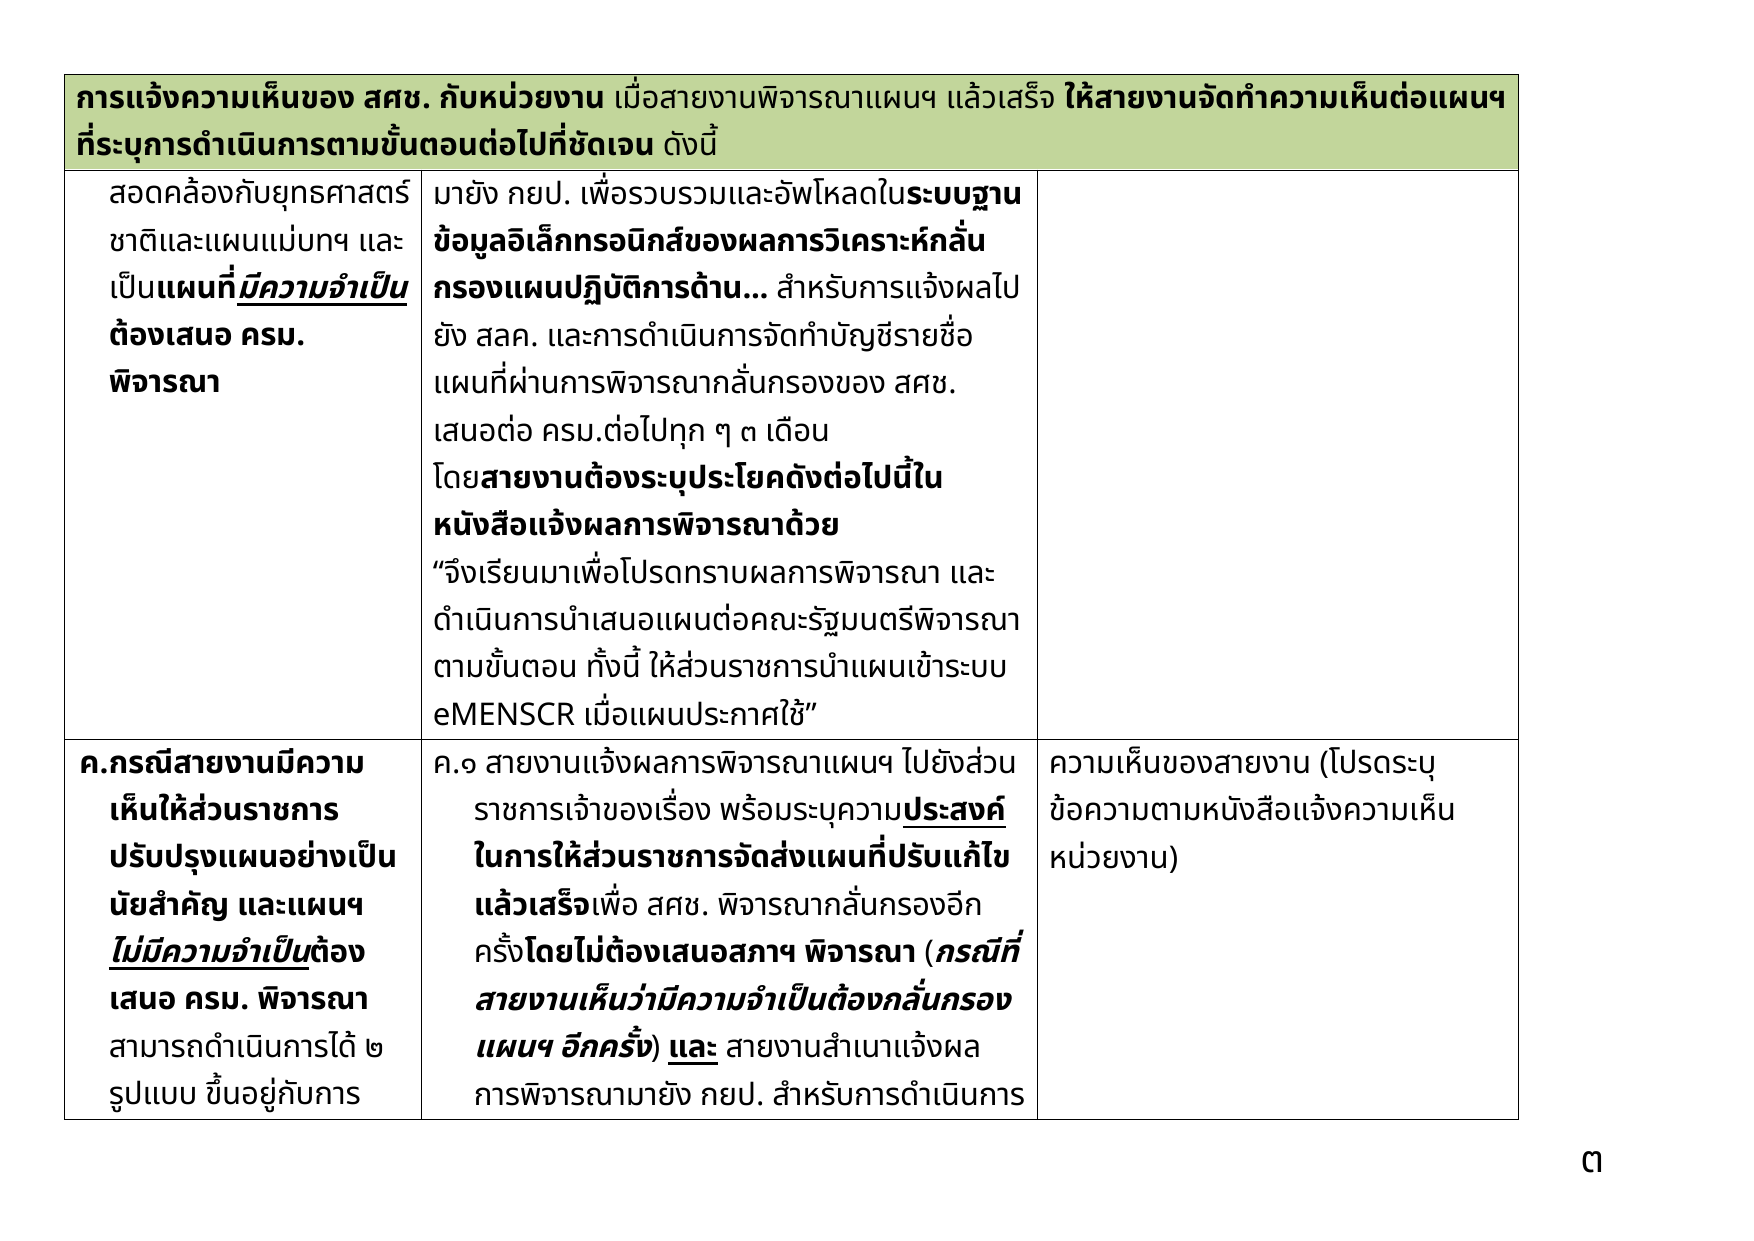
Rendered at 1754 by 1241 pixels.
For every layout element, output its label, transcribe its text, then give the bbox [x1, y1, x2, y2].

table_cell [1038, 171, 1518, 739]
table_header การแจ้งความเห็นของ สศช. กับหน่วยงาน เมื่อสายงานพิจารณาแผนฯ แล้วเสร็จ ให้สายงานจัดทำความเห็นต่อแผนฯ ที่ระบุการดำเนินการตามขั้นตอนต่อไปที่ชัดเจน ดังนี้ [65, 75, 1518, 169]
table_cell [422, 171, 1037, 739]
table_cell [1038, 740, 1518, 1119]
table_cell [65, 171, 421, 739]
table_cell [422, 740, 1037, 1119]
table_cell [65, 740, 421, 1119]
